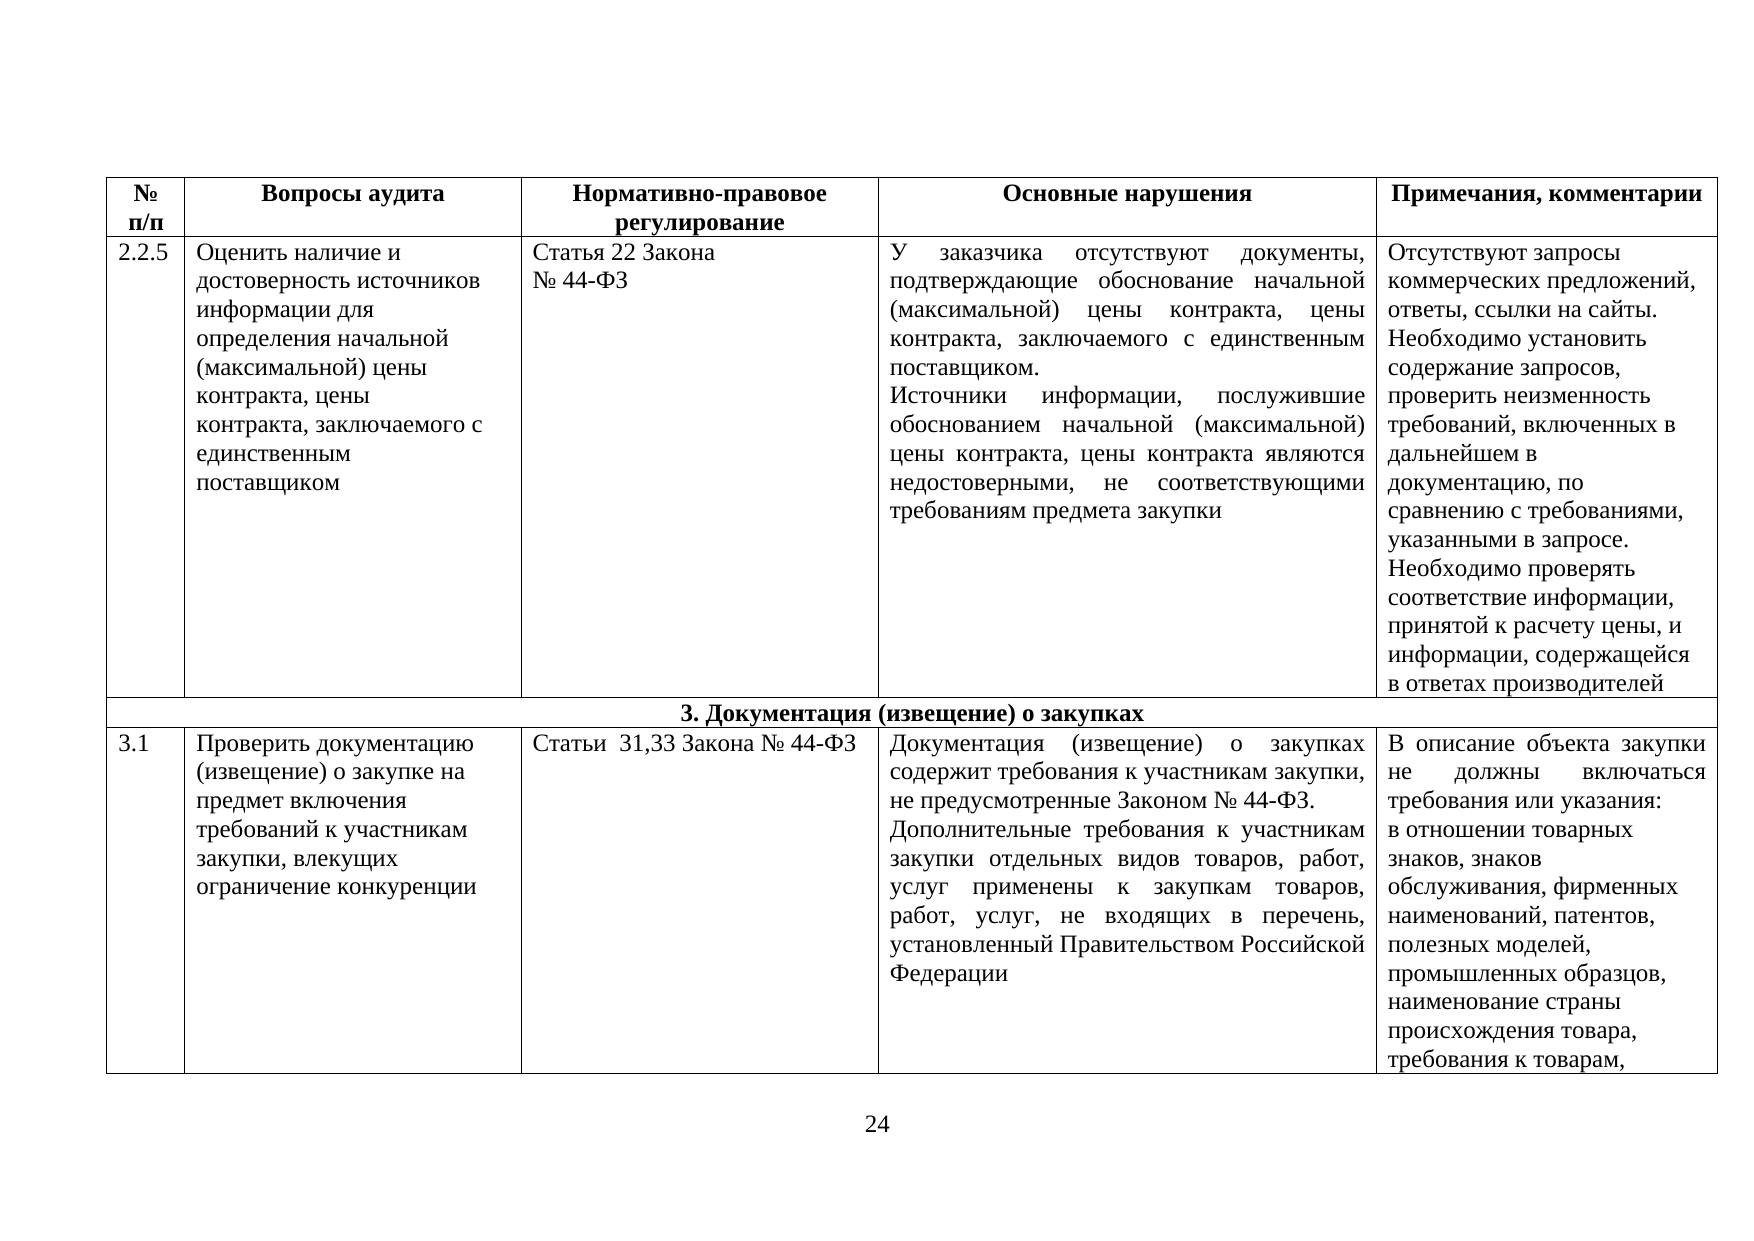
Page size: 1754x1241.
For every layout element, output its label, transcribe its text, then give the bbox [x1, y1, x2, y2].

table_header Вопросы аудита [185, 178, 521, 236]
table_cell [185, 728, 521, 1073]
table_cell Оценить наличие и достоверность источников информации для определения начальной (максимальной) цены контракта, цены контракта, заключаемого с единственным поставщиком [185, 237, 521, 697]
table_header № п/п [107, 178, 184, 236]
table_cell Статьи 31,33 Закона № 44-ФЗ [522, 728, 878, 1073]
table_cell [879, 728, 1376, 1073]
table_cell У заказчика отсутствуют документы, подтверждающие обоснование начальной (максимальной) цены контракта, цены контракта, заключаемого с единственным поставщиком. Источники информации, послужившие обоснованием начальной (максимальной) цены контракта, цены контракта являются недостоверными, не соответствующими требованиям предмета закупки [879, 237, 1376, 697]
table_cell 2.2.5 [107, 237, 184, 697]
table_cell Статья 22 Закона № 44-ФЗ [522, 237, 878, 697]
table_header Основные нарушения [879, 178, 1376, 236]
table_cell Отсутствуют запросы коммерческих предложений, ответы, ссылки на сайты. Необходимо установить содержание запросов, проверить неизменность требований, включенных в дальнейшем в документацию, по сравнению с требованиями, указанными в запросе. Необходимо проверять соответствие информации, принятой к расчету цены, и информации, содержащейся в ответах производителей [1377, 237, 1717, 697]
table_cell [1377, 728, 1717, 1073]
table_cell 3.1 [107, 728, 184, 1073]
table_header Нормативно-правовое регулирование [522, 178, 878, 236]
table_cell 3. Документация (извещение) о закупках [107, 698, 1717, 727]
table_header Примечания, комментарии [1377, 178, 1717, 236]
